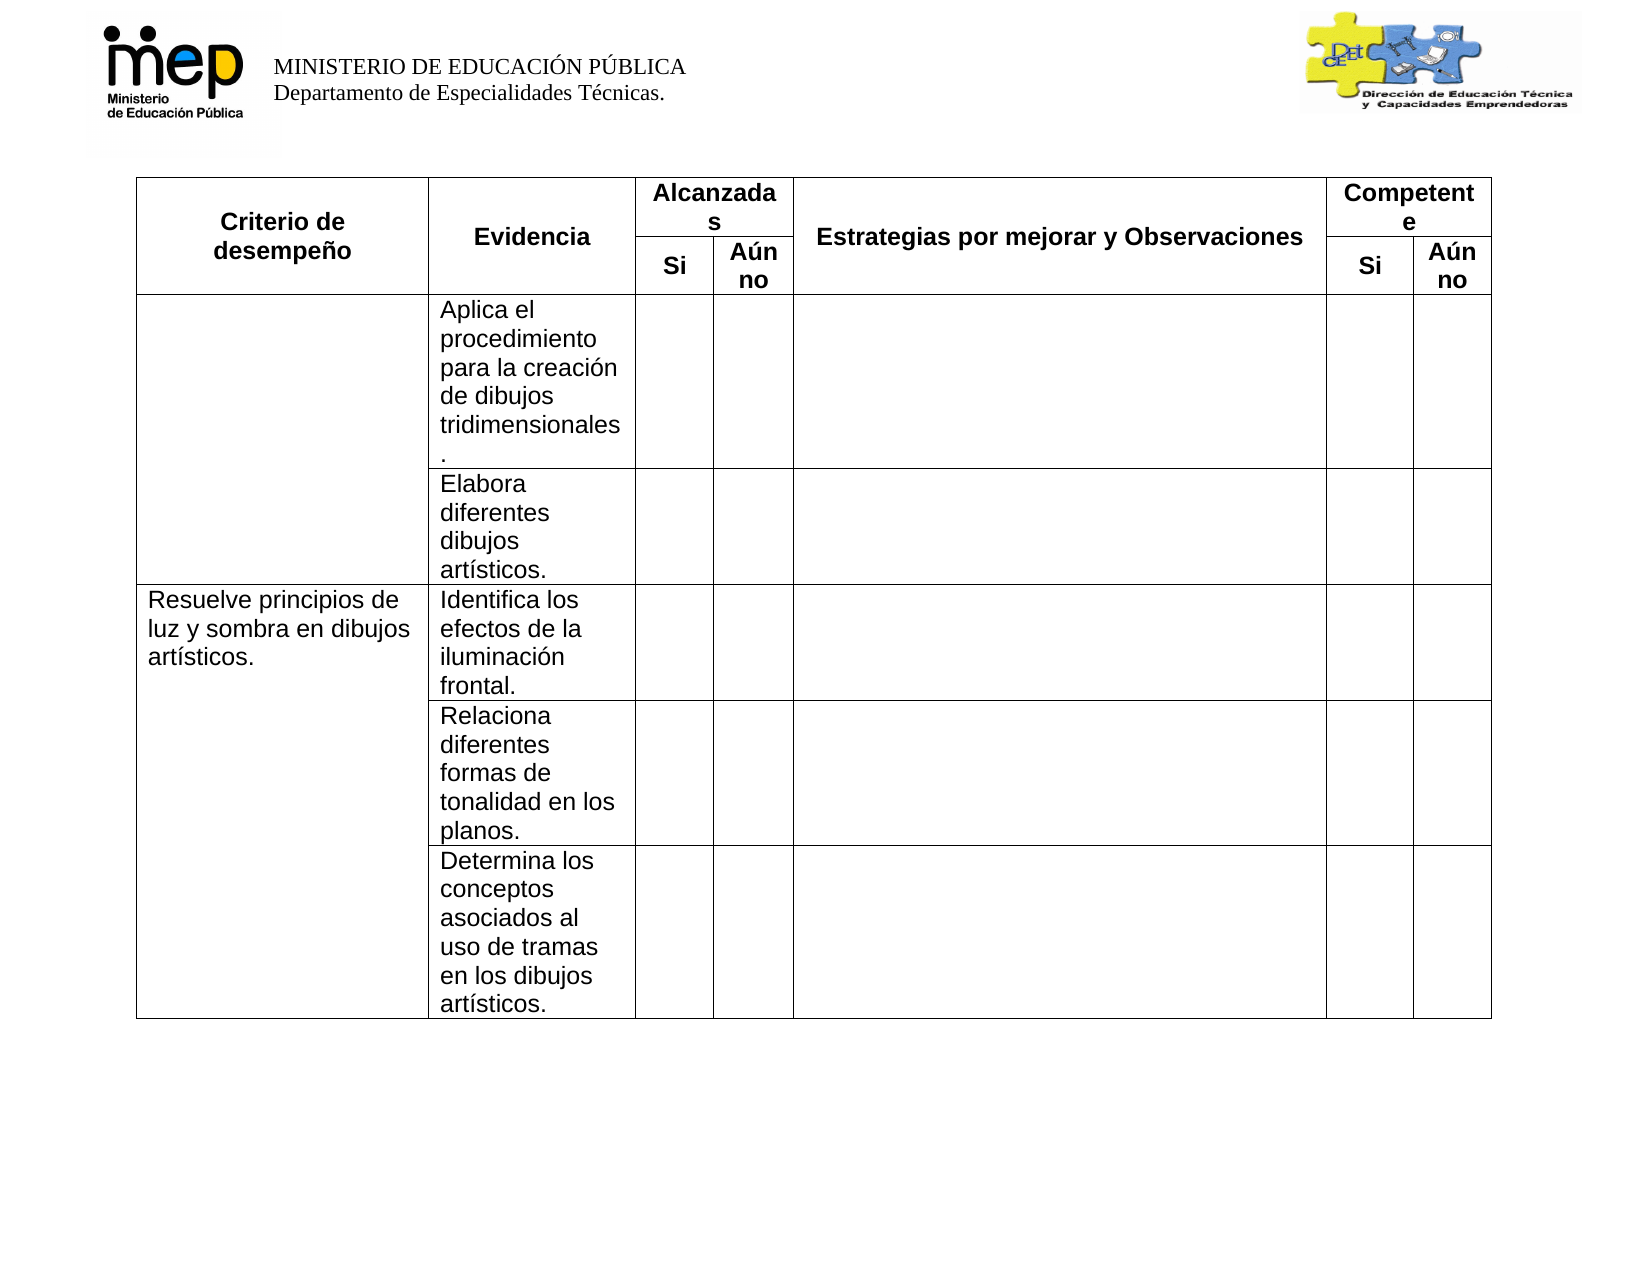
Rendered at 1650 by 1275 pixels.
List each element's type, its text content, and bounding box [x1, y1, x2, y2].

table_cell [794, 846, 1326, 1018]
table_cell [714, 846, 793, 1018]
table_cell Identifica los efectos de la iluminación frontal. [429, 585, 635, 700]
table_header Evidencia [429, 178, 635, 294]
table_cell Si [1327, 237, 1413, 294]
table_cell [636, 701, 713, 845]
table_cell [137, 295, 428, 584]
table_cell Resuelve principios de luz y sombra en dibujos artísticos. [137, 585, 428, 1018]
table_cell [794, 585, 1326, 700]
table_cell [794, 469, 1326, 584]
picture [278, 86, 282, 99]
table_cell [714, 295, 793, 468]
table_cell Elabora diferentes dibujos artísticos. [429, 469, 635, 584]
picture [86, 11, 282, 158]
table_cell [1327, 846, 1413, 1018]
table_cell [1414, 295, 1491, 468]
table_header Competente [1327, 178, 1491, 236]
table_cell [714, 701, 793, 845]
table_cell [636, 295, 713, 468]
table_cell [636, 585, 713, 700]
table_cell [1414, 469, 1491, 584]
table_cell [636, 846, 713, 1018]
table_cell [794, 701, 1326, 845]
table_header Alcanzadas [636, 178, 793, 236]
table_cell [1414, 846, 1491, 1018]
table_cell [1327, 585, 1413, 700]
table_cell [794, 295, 1326, 468]
table_cell Si [636, 237, 713, 294]
table_cell Relaciona diferentes formas de tonalidad en los planos. [429, 701, 635, 845]
table_cell [1414, 585, 1491, 700]
table_cell [1414, 701, 1491, 845]
table_header Estrategias por mejorar y Observaciones [794, 178, 1326, 294]
table_cell [636, 469, 713, 584]
table_cell [1327, 295, 1413, 468]
table_header Criterio de desempeño [137, 178, 428, 294]
table_cell Determina los conceptos asociados al uso de tramas en los dibujos artísticos. [429, 846, 635, 1018]
table_cell Aplica el procedimiento para la creación de dibujos tridimensionales. [429, 295, 635, 468]
table_cell [714, 469, 793, 584]
table_cell Aún no [1414, 237, 1491, 294]
table_cell [1327, 469, 1413, 584]
picture [1299, 11, 1582, 140]
table_cell [1327, 701, 1413, 845]
table_cell [714, 585, 793, 700]
table_cell Aún no [714, 237, 793, 294]
